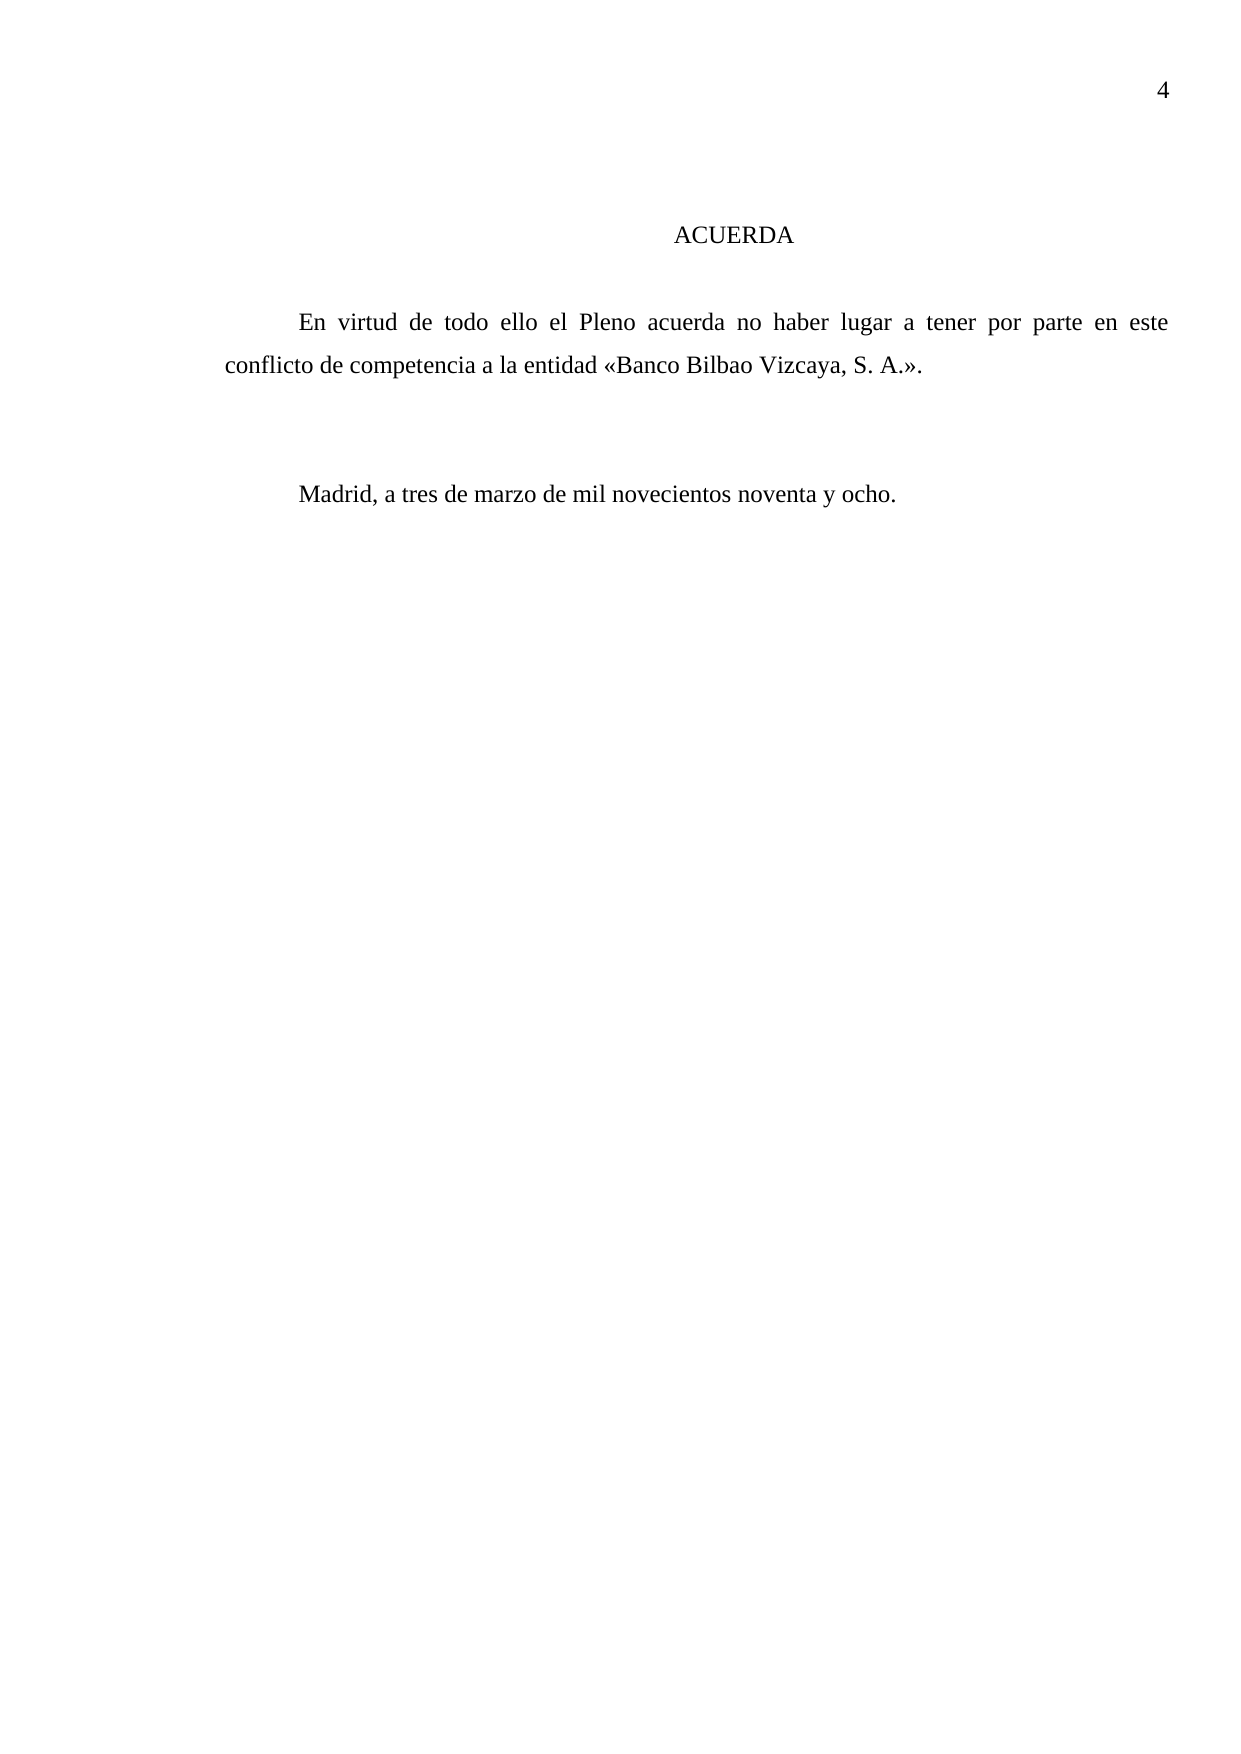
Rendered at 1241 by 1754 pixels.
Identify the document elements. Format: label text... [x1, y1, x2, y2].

text Madrid, a tres de marzo de mil novecientos noventa y ocho. [224, 479, 1169, 508]
text ACUERDA [224, 220, 1169, 249]
text En virtud de todo ello el Pleno acuerda no haber lugar a tener por parte en este conflicto de competencia a la entidad «Banco Bilbao Vizcaya, S. A.». [224, 307, 1169, 378]
